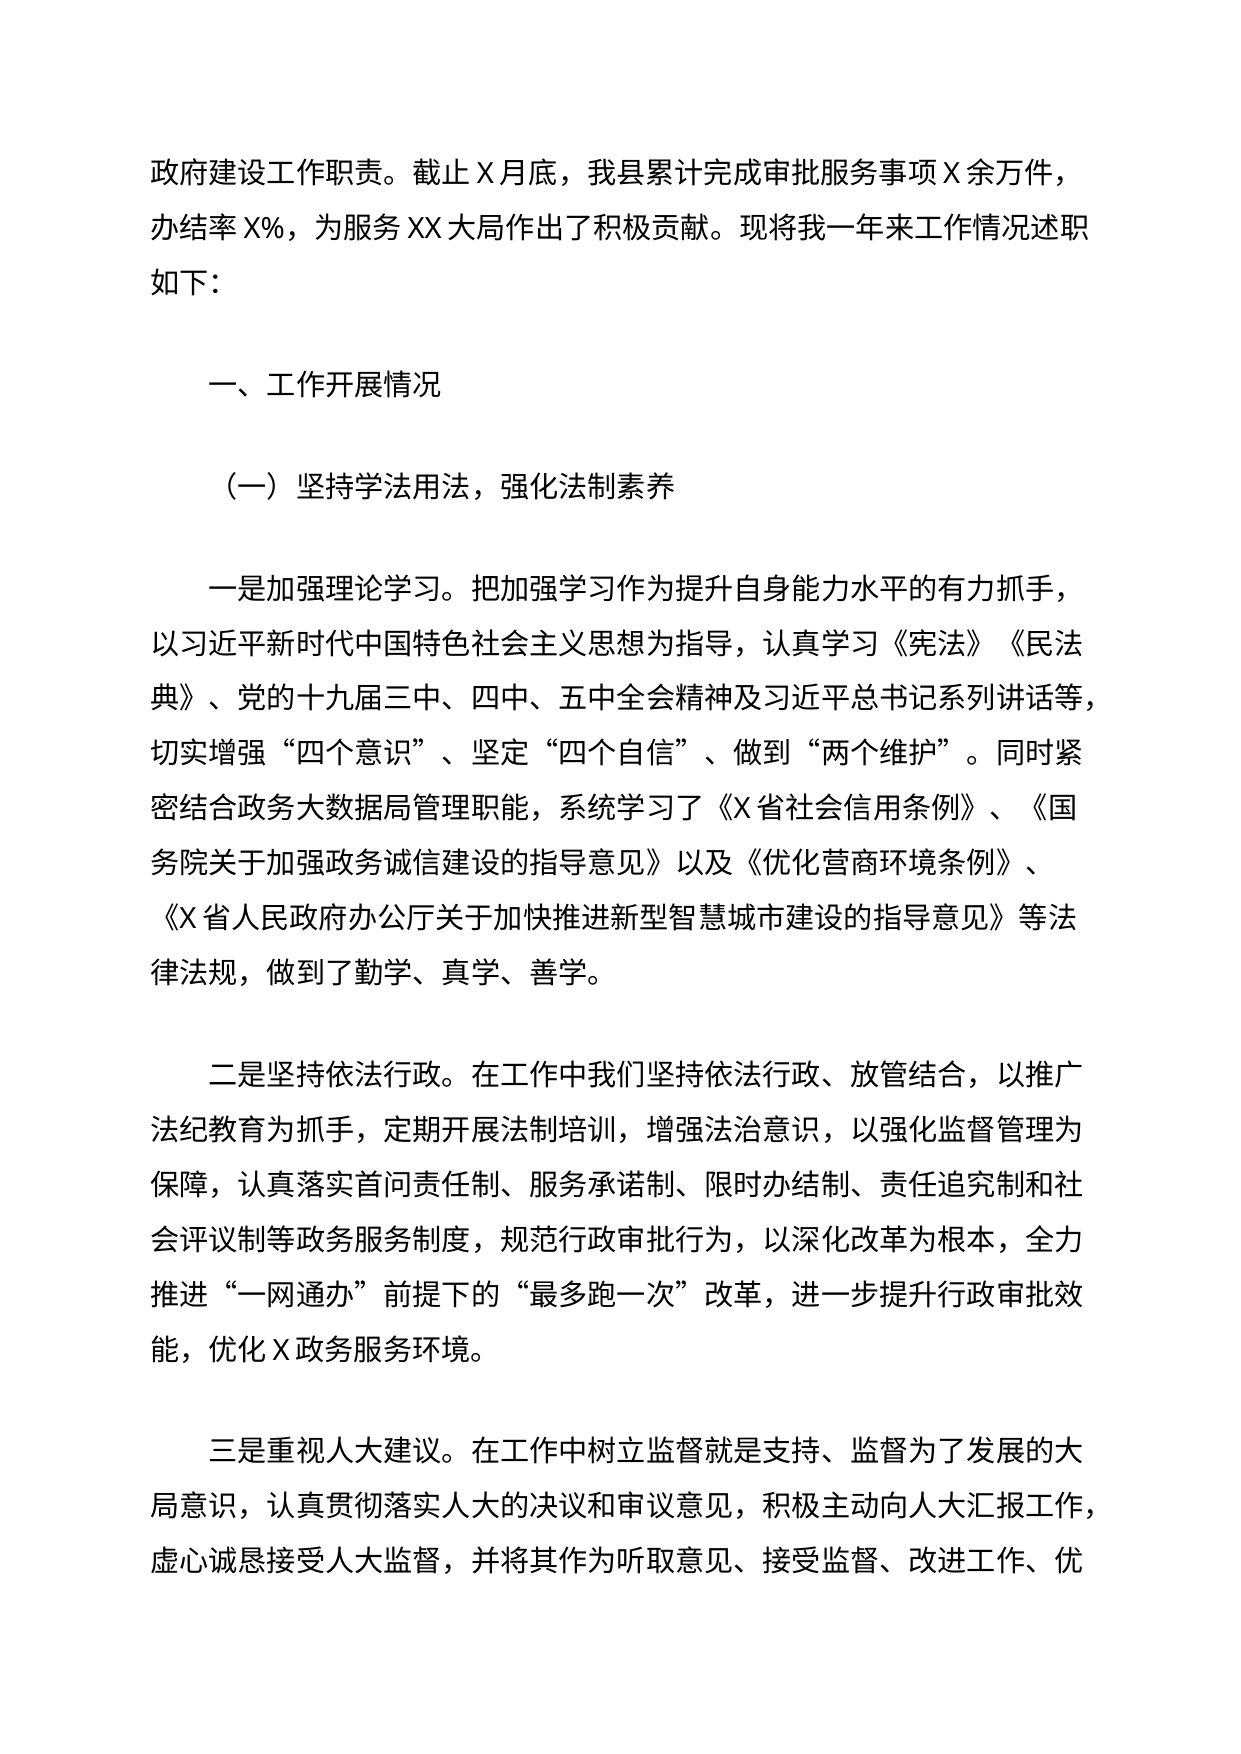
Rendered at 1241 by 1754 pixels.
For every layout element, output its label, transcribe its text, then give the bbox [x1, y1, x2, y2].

text 二是坚持依法行政。在工作中我们坚持依法行政、放管结合，以推广法纪教育为抓手，定期开展法制培训，增强法治意识，以强化监督管理为保障，认真落实首问责任制、服务承诺制、限时办结制、责任追究制和社会评议制等政务服务制度，规范行政审批行为，以深化改革为根本，全力推进“一网通办”前提下的“最多跑一次”改革，进一步提升行政审批效能，优化X政务服务环境。 [150, 1052, 1090, 1368]
text （一）坚持学法用法，强化法制素养 [150, 463, 1090, 506]
text 一是加强理论学习。把加强学习作为提升自身能力水平的有力抓手，以习近平新时代中国特色社会主义思想为指导，认真学习《宪法》《民法典》、党的十九届三中、四中、五中全会精神及习近平总书记系列讲话等，切实增强“四个意识”、坚定“四个自信”、做到“两个维护”。同时紧密结合政务大数据局管理职能，系统学习了《X省社会信用条例》、《国务院关于加强政务诚信建设的指导意见》以及《优化营商环境条例》、《X省人民政府办公厅关于加快推进新型智慧城市建设的指导意见》等法律法规，做到了勤学、真学、善学。 [150, 565, 1090, 992]
text 一、工作开展情况 [150, 362, 1090, 404]
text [150, 150, 1090, 302]
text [150, 1428, 1090, 1580]
